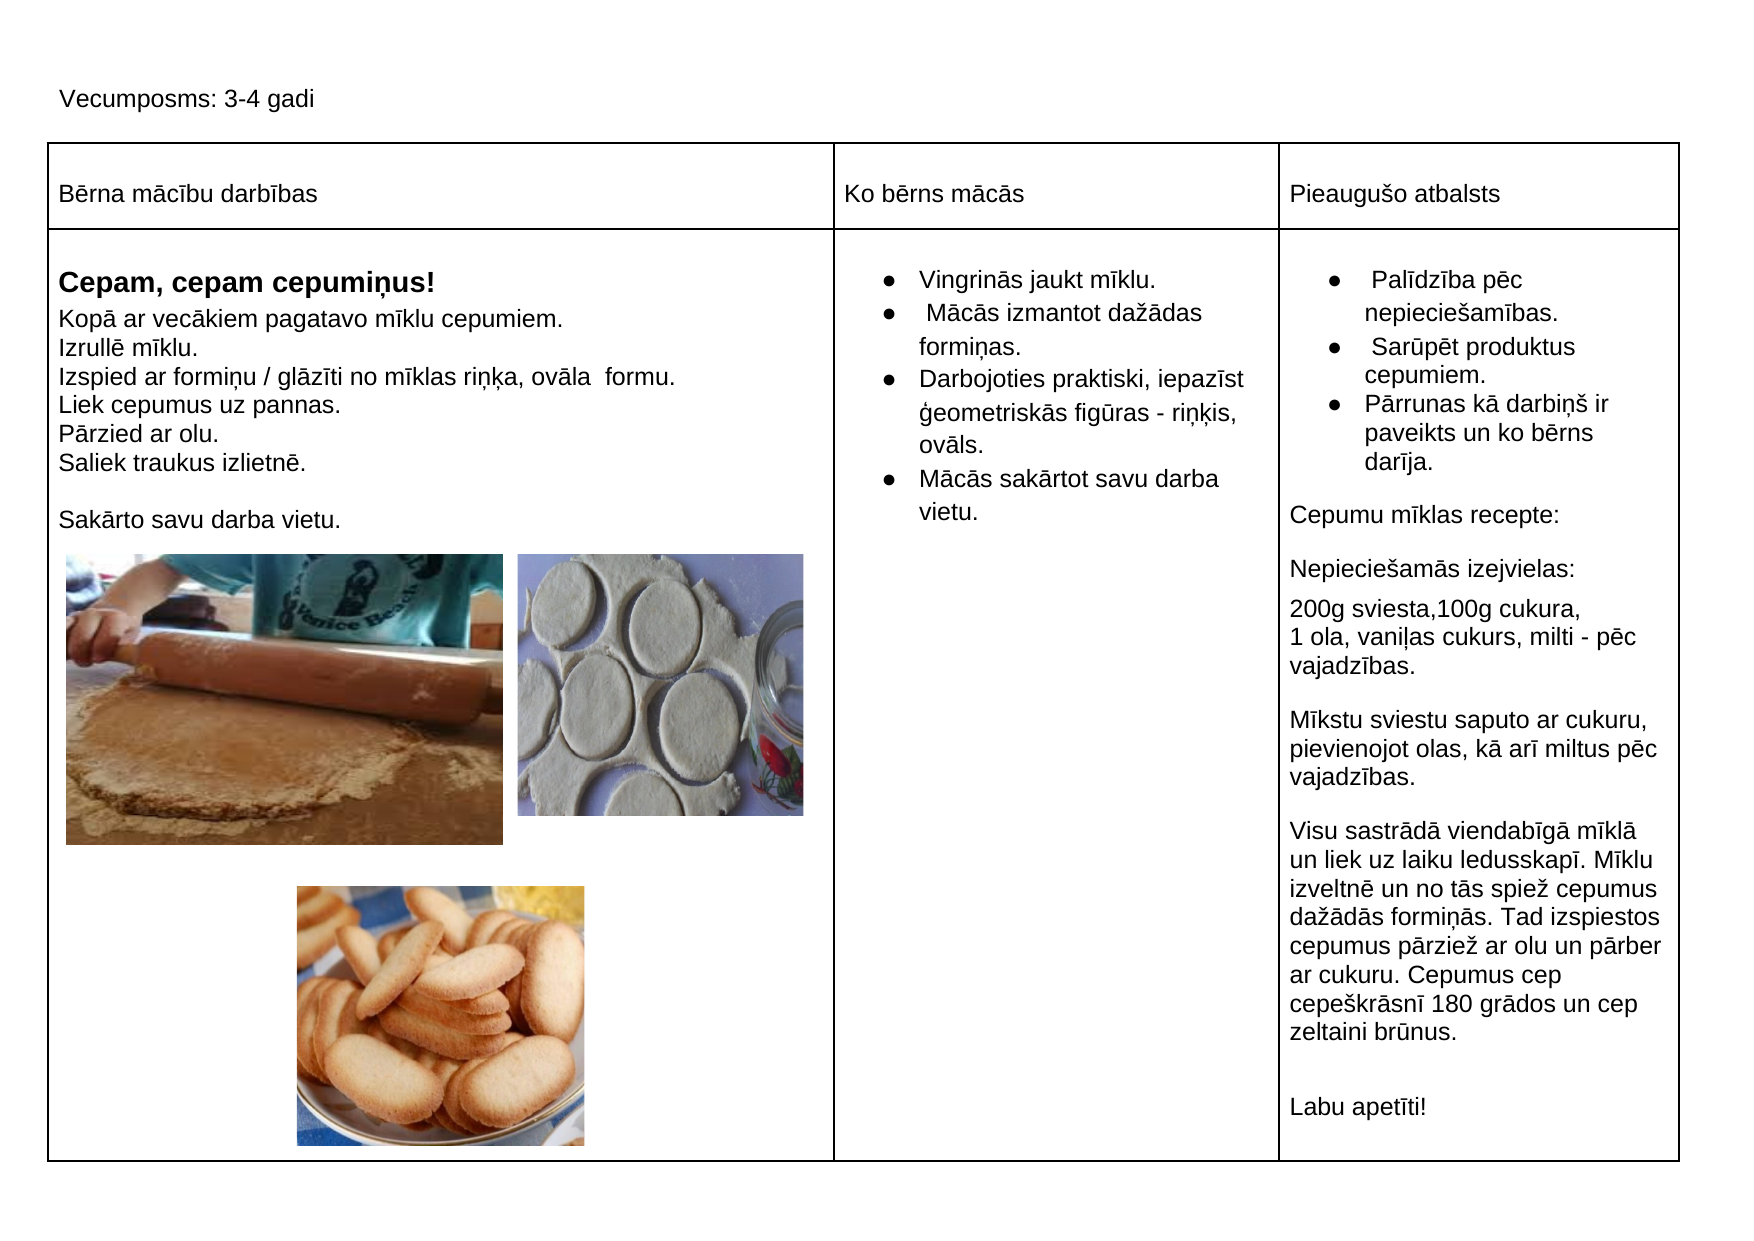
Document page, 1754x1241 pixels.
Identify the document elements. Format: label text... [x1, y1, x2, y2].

picture [517, 554, 804, 816]
table_cell Palīdzība pēc nepieciešamības. Sarūpēt produktus cepumiem. Pārrunas kā darbiņš ir paveikts un ko bērns darīja. Cepumu mīklas recepte: Nepieciešamās izejvielas: 200g sviesta,100g cukura, 1 ola, vaniļas cukurs, milti - pēc vajadzības. Mīkstu sviestu saputo ar cukuru, pievienojot olas, kā arī miltus pēc vajadzības. Visu sastrādā viendabīgā mīklā un liek uz laiku ledusskapī. Mīklu izveltnē un no tās spiež cepumus dažādās formiņās. Tad izspiestos cepumus pārziež ar olu un pārber ar cukuru. Cepumus cep cepeškrāsnī 180 grādos un cep zeltaini brūnus. ​ Labu apetīti! [1280, 230, 1678, 1159]
picture [296, 886, 585, 1146]
table_header Ko bērns mācās [835, 144, 1278, 228]
table_cell Vingrinās jaukt mīklu. Mācās izmantot dažādas formiņas. Darbojoties praktiski, iepazīst ģeometriskās figūras - riņķis, ovāls. Mācās sakārtot savu darba vietu. [835, 230, 1278, 1159]
table_header Bērna mācību darbības [49, 144, 833, 228]
text Vecumposms: 3-4 gadi [59, 84, 1695, 113]
table_cell Cepam, cepam cepumiņus! Kopā ar vecākiem pagatavo mīklu cepumiem. Izrullē mīklu. Izspied ar formiņu / glāzīti no mīklas riņķa, ovāla formu. Liek cepumus uz pannas. Pārzied ar olu. Saliek traukus izlietnē. Sakārto savu darba vietu. [49, 230, 833, 1159]
picture [66, 554, 503, 845]
table_header Pieaugušo atbalsts [1280, 144, 1678, 228]
